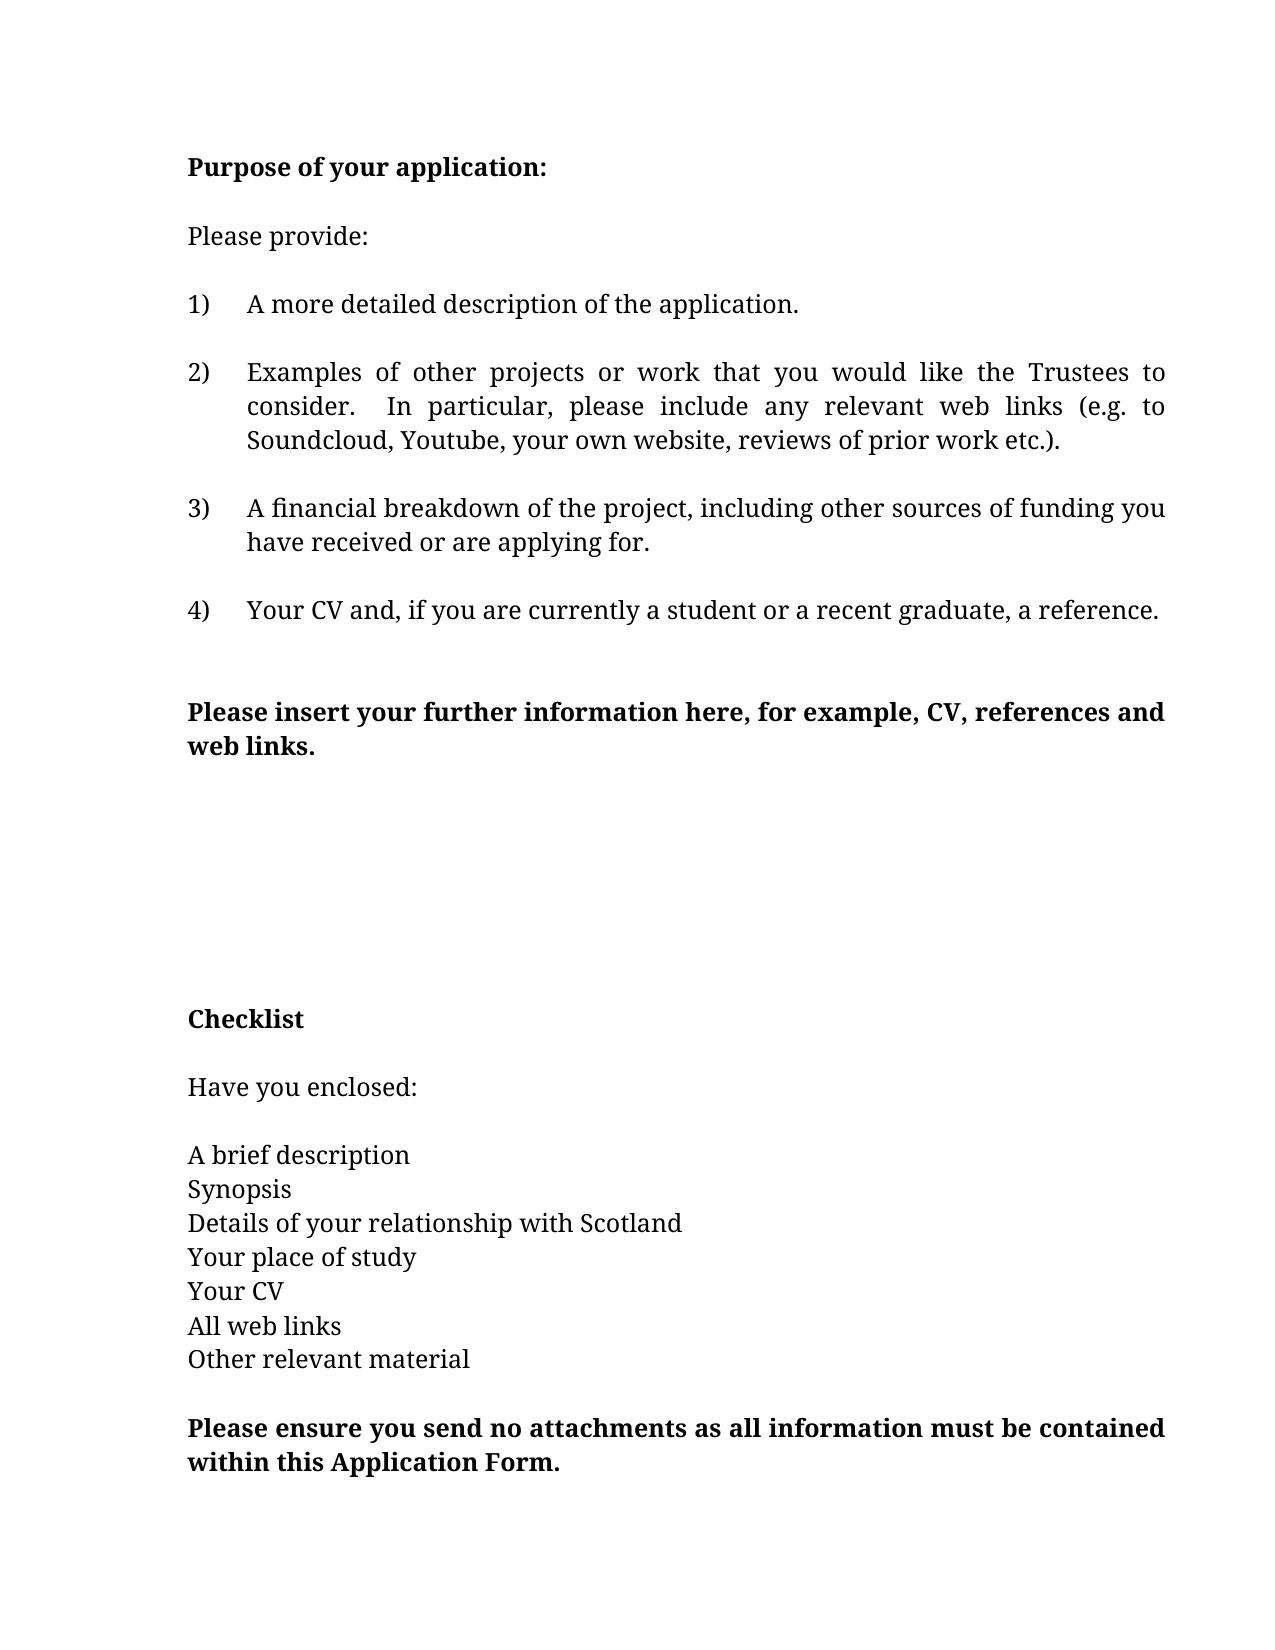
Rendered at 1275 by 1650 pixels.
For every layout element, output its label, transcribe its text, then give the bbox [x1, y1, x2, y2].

text 1) A more detailed description of the application. [187, 286, 1167, 320]
text Please ensure you send no attachments as all information must be contained within this Application Form. [187, 1410, 1167, 1478]
text Your CV [187, 1274, 1167, 1308]
text Purpose of your application: [187, 150, 1167, 184]
text All web links [187, 1308, 1167, 1342]
text Have you enclosed: [187, 1070, 1167, 1104]
text Checklist [187, 1002, 1167, 1036]
text Other relevant material [187, 1342, 1167, 1376]
text Details of your relationship with Scotland [187, 1206, 1167, 1240]
text Synopsis [187, 1172, 1167, 1206]
text A brief description [187, 1138, 1167, 1172]
text Please insert your further information here, for example, CV, references and web links. [187, 695, 1167, 763]
text 2) Examples of other projects or work that you would like the Trustees to consider. In particular, please include any relevant web links (e.g. to Soundcloud, Youtube, your own website, reviews of prior work etc.). [187, 354, 1167, 457]
text Your place of study [187, 1240, 1167, 1274]
text Please provide: [187, 218, 1167, 252]
text 4) Your CV and, if you are currently a student or a recent graduate, a reference. [187, 593, 1167, 627]
text 3) A financial breakdown of the project, including other sources of funding you have received or are applying for. [187, 491, 1167, 559]
